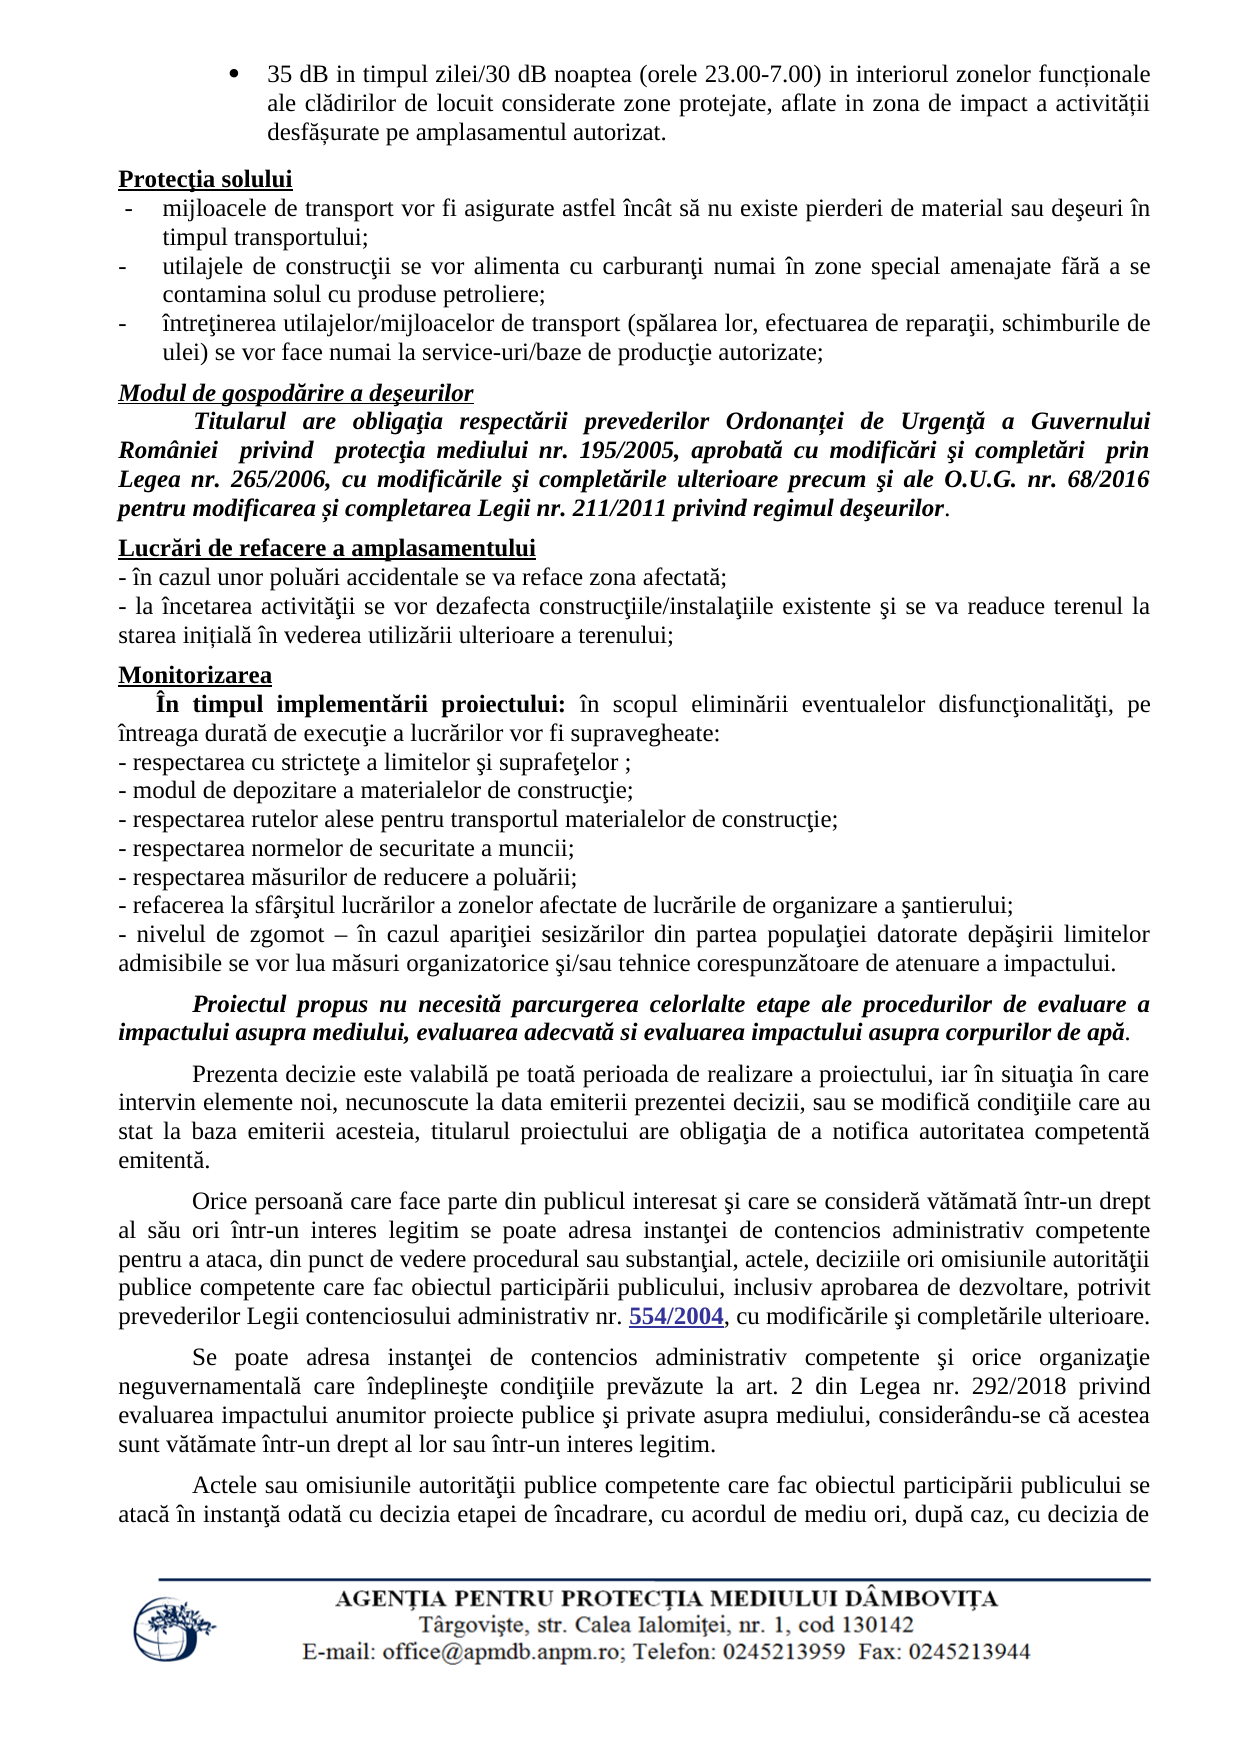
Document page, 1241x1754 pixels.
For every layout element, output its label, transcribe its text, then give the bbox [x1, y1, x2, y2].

text - în cazul unor poluări accidentale se va reface zona afectată; [118, 562, 1152, 591]
text - utilajele de construcţii se vor alimenta cu carburanţi numai în zone special amenajate fără a se contamina solul cu produse petroliere; [118, 251, 1152, 308]
text Prezenta decizie este valabilă pe toată perioada de realizare a proiectului, iar în situaţia în care intervin elemente noi, necunoscute la data emiterii prezentei decizii, sau se modifică condiţiile care au stat la baza emiterii acesteia, titularul proiectului are obligaţia de a notifica autoritatea competentă emitentă. [118, 1059, 1152, 1174]
text - respectarea normelor de securitate a muncii; [118, 833, 1152, 862]
text - refacerea la sfârşitul lucrărilor a zonelor afectate de lucrările de organizare a şantierului; [118, 890, 1152, 919]
text - întreţinerea utilajelor/mijloacelor de transport (spălarea lor, efectuarea de reparaţii, schimburile de ulei) se vor face numai la service-uri/baze de producţie autorizate; [118, 308, 1152, 366]
text - modul de depozitare a materialelor de construcţie; [118, 775, 1152, 804]
text Protecţia solului [118, 164, 1152, 193]
text - nivelul de zgomot – în cazul apariţiei sesizărilor din partea populaţiei datorate depăşirii limitelor admisibile se vor lua măsuri organizatorice şi/sau tehnice corespunzătoare de atenuare a impactului. [118, 919, 1152, 977]
text - la încetarea activităţii se vor dezafecta construcţiile/instalaţiile existente şi se va readuce terenul la starea inițială în vederea utilizării ulterioare a terenului; [118, 591, 1152, 648]
text Se poate adresa instanţei de contencios administrativ competente şi orice organizaţie neguvernamentală care îndeplineşte condiţiile prevăzute la art. 2 din Legea nr. 292/2018 privind evaluarea impactului anumitor proiecte publice şi private asupra mediului, considerându-se că acestea sunt vătămate într-un drept al lor sau într-un interes legitim. [118, 1342, 1152, 1457]
text În timpul implementării proiectului: în scopul eliminării eventualelor disfuncţionalităţi, pe întreaga durată de execuţie a lucrărilor vor fi supravegheate: [118, 689, 1152, 747]
text Monitorizarea [118, 660, 1152, 689]
list 35 dB in timpul zilei/30 dB noaptea (orele 23.00-7.00) in interiorul zonelor funcționale ale clădirilor de locuit considerate zone protejate, aflate in zona de impact a activității desfășurate pe amplasamentul autorizat. [229, 59, 1152, 145]
text Proiectul propus nu necesită parcurgerea celorlalte etape ale procedurilor de evaluare a impactului asupra mediului, evaluarea adecvată si evaluarea impactului asupra corpurilor de apă. [118, 989, 1152, 1046]
text - respectarea rutelor alese pentru transportul materialelor de construcţie; [118, 804, 1152, 833]
text Lucrări de refacere a amplasamentului [118, 533, 1152, 562]
text - respectarea măsurilor de reducere a poluării; [118, 862, 1152, 890]
text - respectarea cu stricteţe a limitelor şi suprafeţelor ; [118, 747, 1152, 775]
text Titularul are obligaţia respectării prevederilor Ordonanței de Urgenţă a Guvernului României privind protecţia mediului nr. 195/2005, aprobată cu modificări şi completări prin Legea nr. 265/2006, cu modificările şi completările ulterioare precum şi ale O.U.G. nr. 68/2016 pentru modificarea și completarea Legii nr. 211/2011 privind regimul deşeurilor. [118, 406, 1152, 521]
text Orice persoană care face parte din publicul interesat şi care se consideră vătămată într-un drept al său ori într-un interes legitim se poate adresa instanţei de contencios administrativ competente pentru a ataca, din punct de vedere procedural sau substanţial, actele, deciziile ori omisiunile autorităţii publice competente care fac obiectul participării publicului, inclusiv aprobarea de dezvoltare, potrivit prevederilor Legii contenciosului administrativ nr. 554/2004, cu modificările şi completările ulterioare. [118, 1186, 1152, 1330]
picture [128, 1571, 1152, 1685]
text - mijloacele de transport vor fi asigurate astfel încât să nu existe pierderi de material sau deşeuri în timpul transportului; [118, 193, 1152, 251]
text Modul de gospodărire a deşeurilor [118, 378, 1152, 406]
